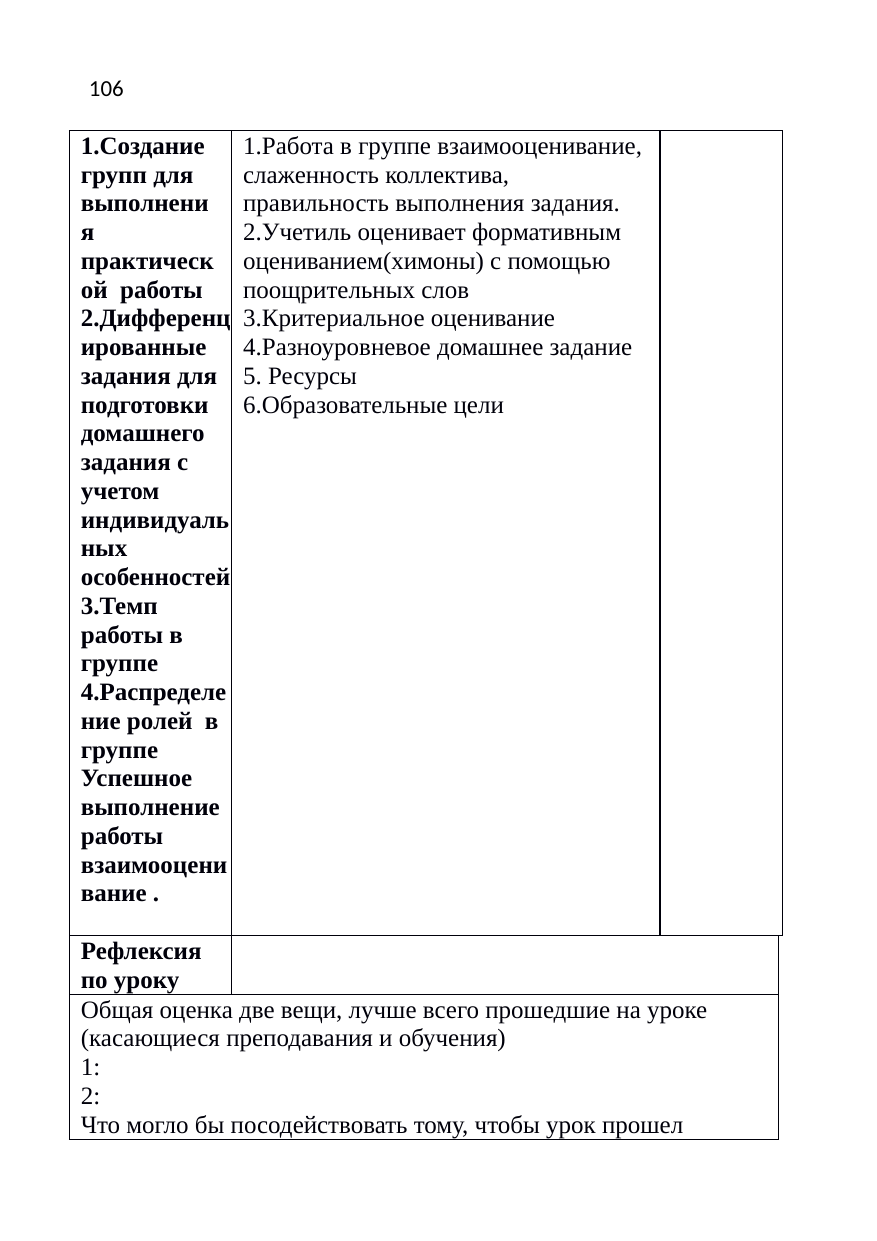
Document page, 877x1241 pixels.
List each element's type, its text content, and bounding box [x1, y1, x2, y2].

table_cell 1.Создание групп для выполнения практической работы 2.Дифференцированные задания для подготовки домашнего задания с учетом индивидуальных особенностей 3.Темп работы в группе 4.Распределение ролей в группе Успешное выполнение работы взаимооценивание . [70, 131, 231, 935]
table_cell 1.Работа в группе взаимооценивание, слаженность коллектива, правильность выполнения задания. 2.Учетиль оценивает формативным оцениванием(химоны) с помощью поощрительных слов 3.Критериальное оценивание 4.Разноуровневое домашнее задание 5. Ресурсы 6.Образовательные цели [232, 131, 659, 935]
table_cell [661, 131, 782, 935]
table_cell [70, 995, 778, 1138]
table_cell Рефлексия по уроку [70, 936, 231, 994]
table_cell [232, 936, 778, 994]
